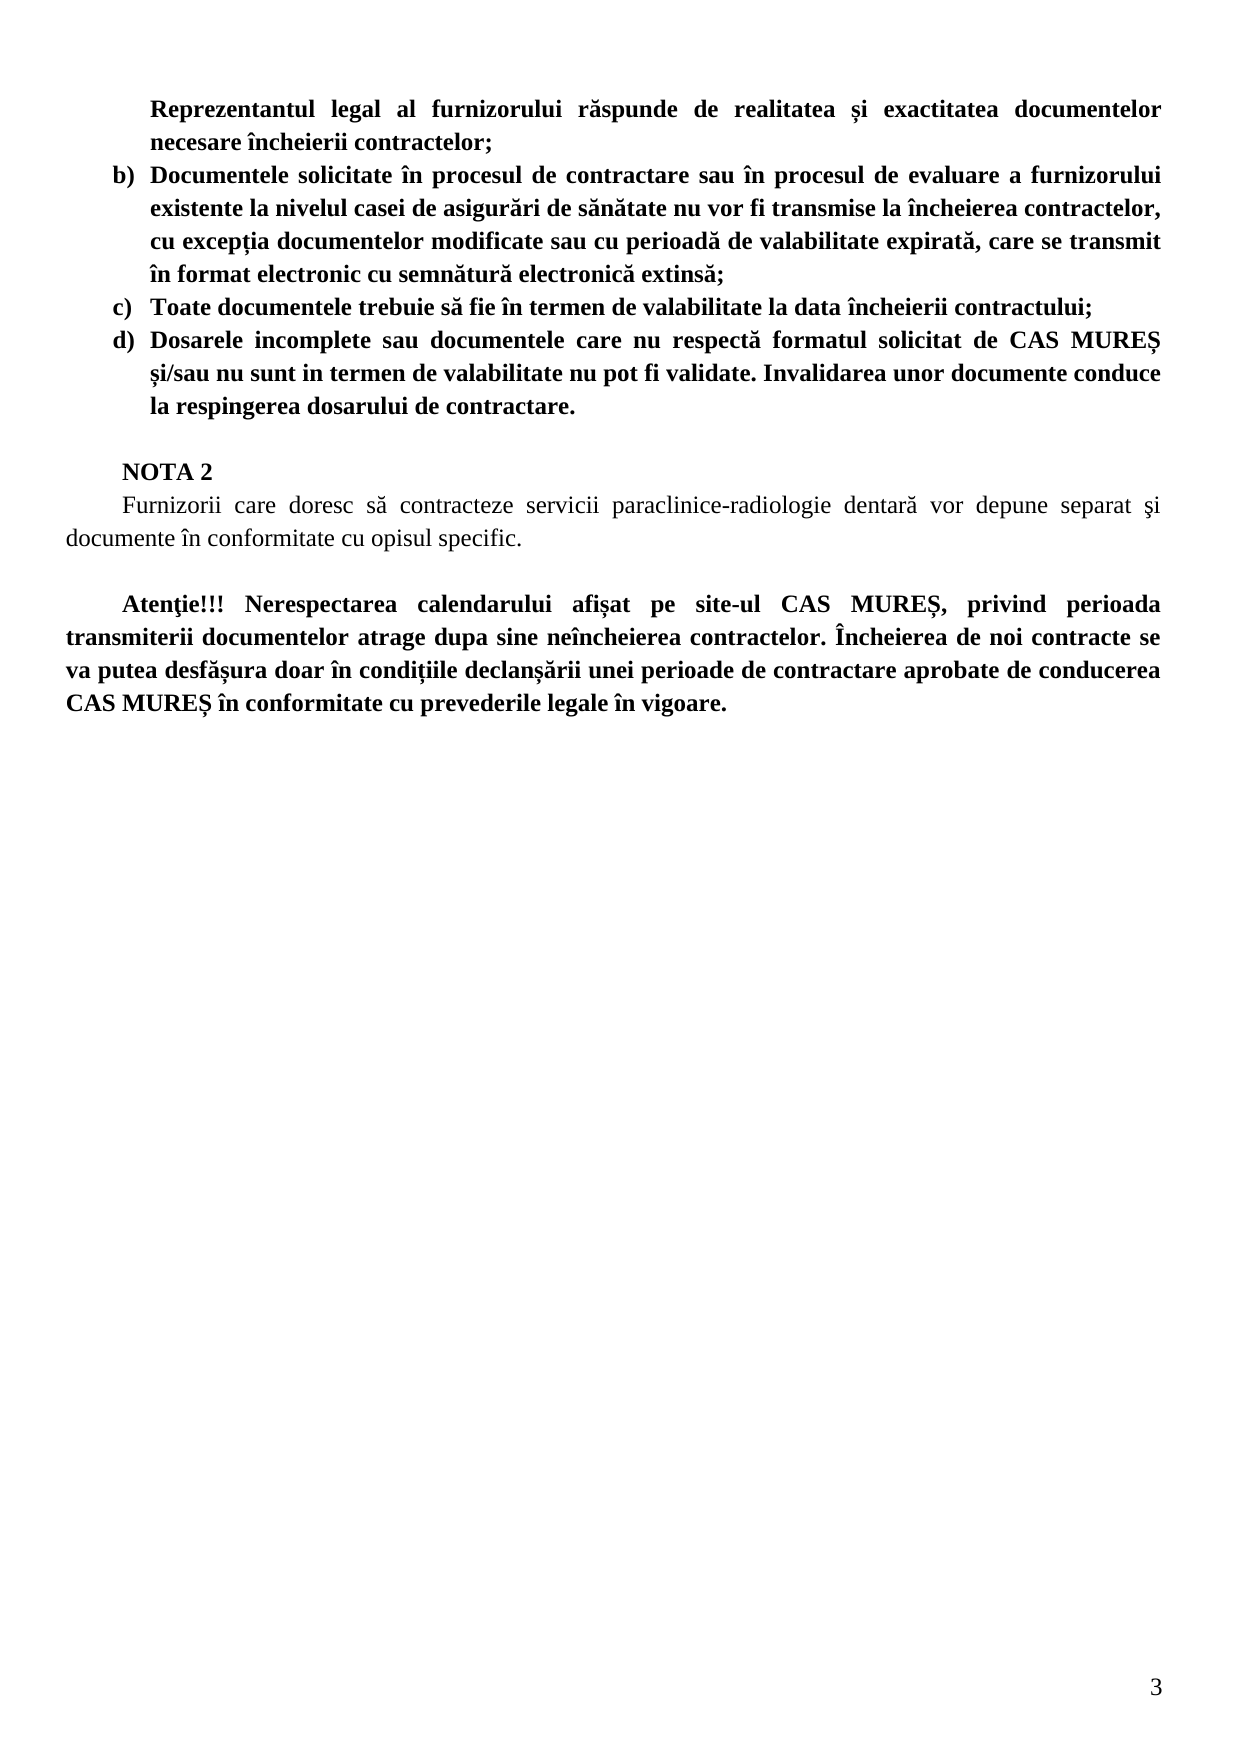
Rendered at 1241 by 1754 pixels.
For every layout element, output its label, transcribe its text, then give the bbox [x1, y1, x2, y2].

list Toate documentele trebuie să fie în termen de valabilitate la data încheierii contractului; [112, 292, 1162, 321]
text Reprezentantul legal al furnizorului răspunde de realitatea și exactitatea documentelor necesare încheierii contractelor; [150, 94, 1162, 156]
text Atenţie!!! Nerespectarea calendarului afișat pe site-ul CAS MUREȘ, privind perioada transmiterii documentelor atrage dupa sine neîncheierea contractelor. Încheierea de noi contracte se va putea desfășura doar în condițiile declanșării unei perioade de contractare aprobate de conducerea CAS MUREȘ în conformitate cu prevederile legale în vigoare. [66, 589, 1162, 717]
text NOTA 2 [122, 457, 1162, 486]
list Documentele solicitate în procesul de contractare sau în procesul de evaluare a furnizorului existente la nivelul casei de asigurări de sănătate nu vor fi transmise la încheierea contractelor, cu excepția documentelor modificate sau cu perioadă de valabilitate expirată, care se transmit în format electronic cu semnătură electronică extinsă; [112, 160, 1162, 288]
list Dosarele incomplete sau documentele care nu respectă formatul solicitat de CAS MUREȘ și/sau nu sunt in termen de valabilitate nu pot fi validate. Invalidarea unor documente conduce la respingerea dosarului de contractare. [112, 325, 1162, 420]
text Furnizorii care doresc să contracteze servicii paraclinice-radiologie dentară vor depune separat şi documente în conformitate cu opisul specific. [66, 490, 1162, 552]
